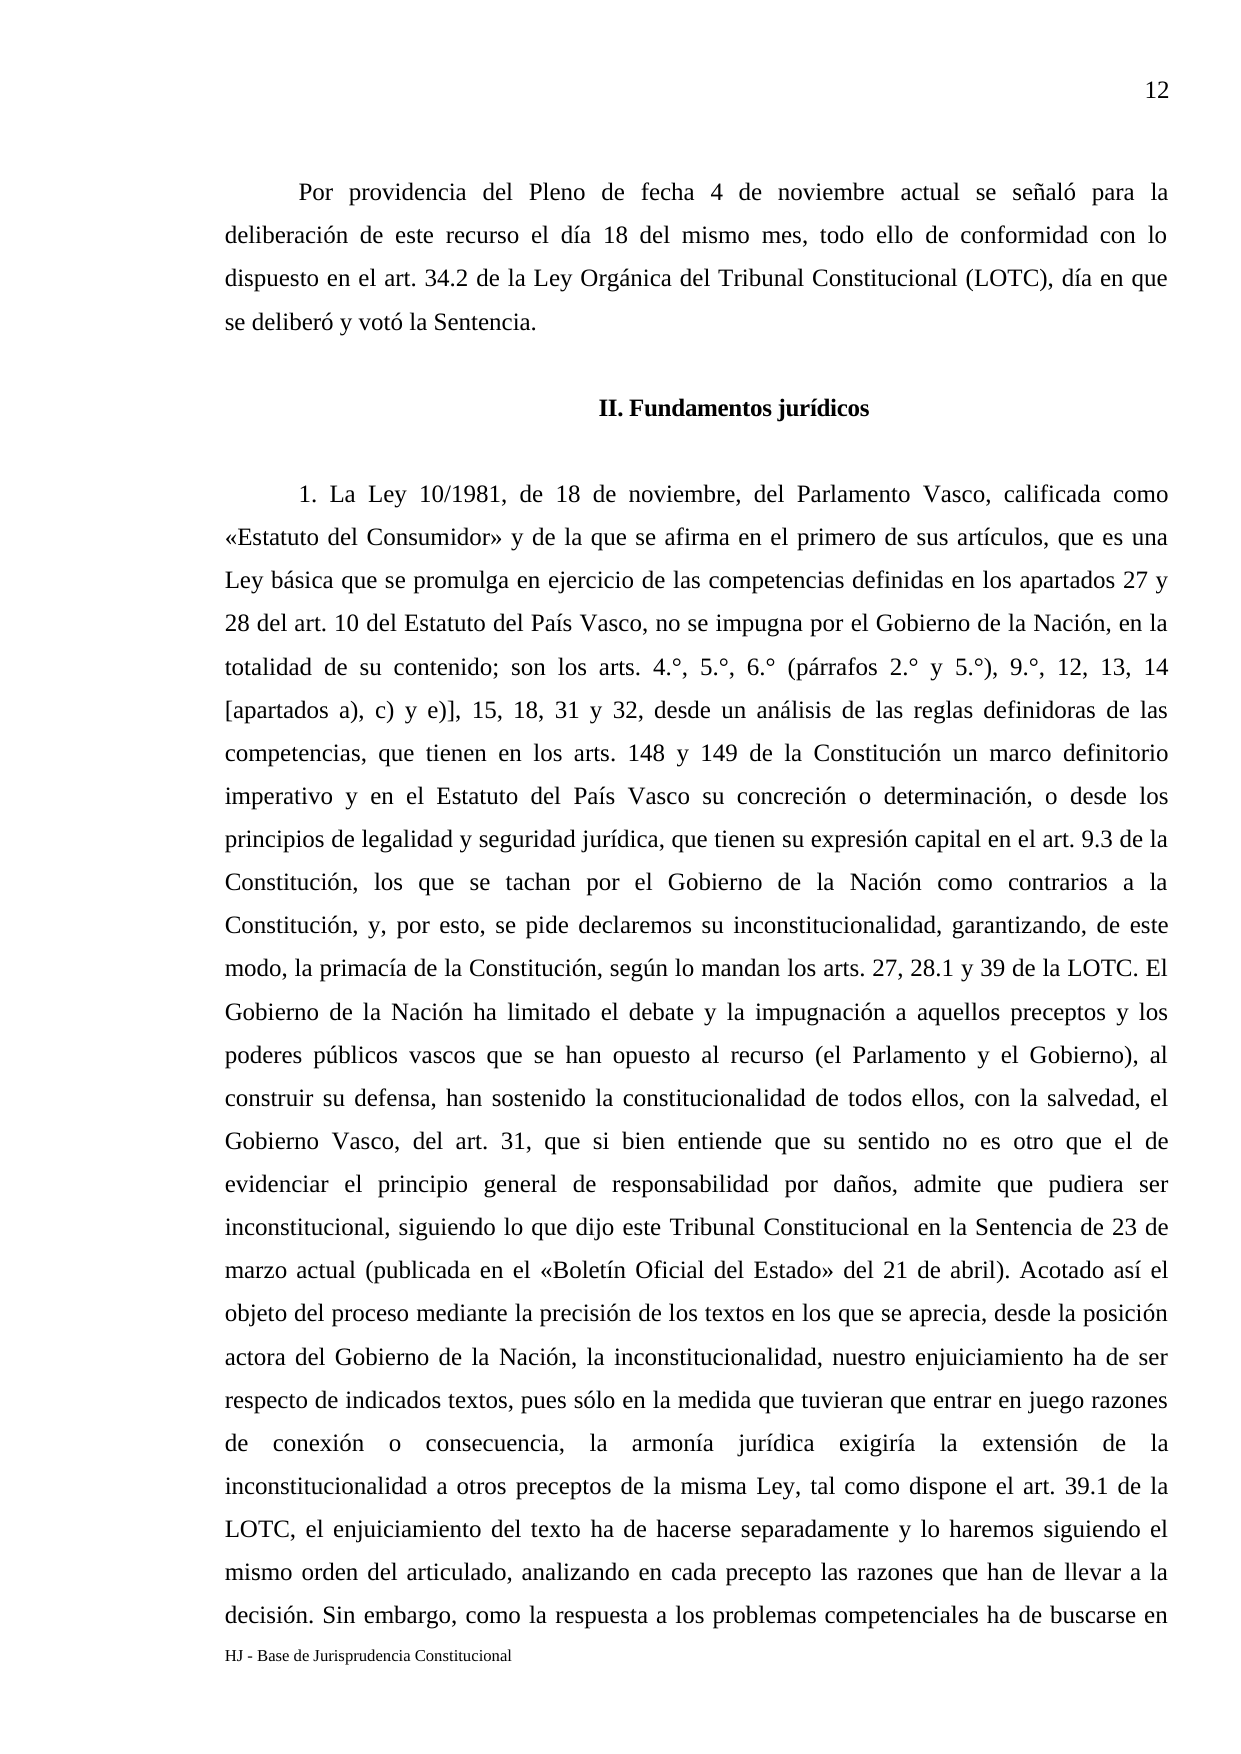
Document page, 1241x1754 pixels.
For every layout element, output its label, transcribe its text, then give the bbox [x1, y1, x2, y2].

subtitle II. Fundamentos jurídicos [224, 393, 1169, 422]
text Por providencia del Pleno de fecha 4 de noviembre actual se señaló para la deliberación de este recurso el día 18 del mismo mes, todo ello de conformidad con lo dispuesto en el art. 34.2 de la Ley Orgánica del Tribunal Constitucional (LOTC), día en que se deliberó y votó la Sentencia. [224, 177, 1169, 335]
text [224, 479, 1169, 1629]
